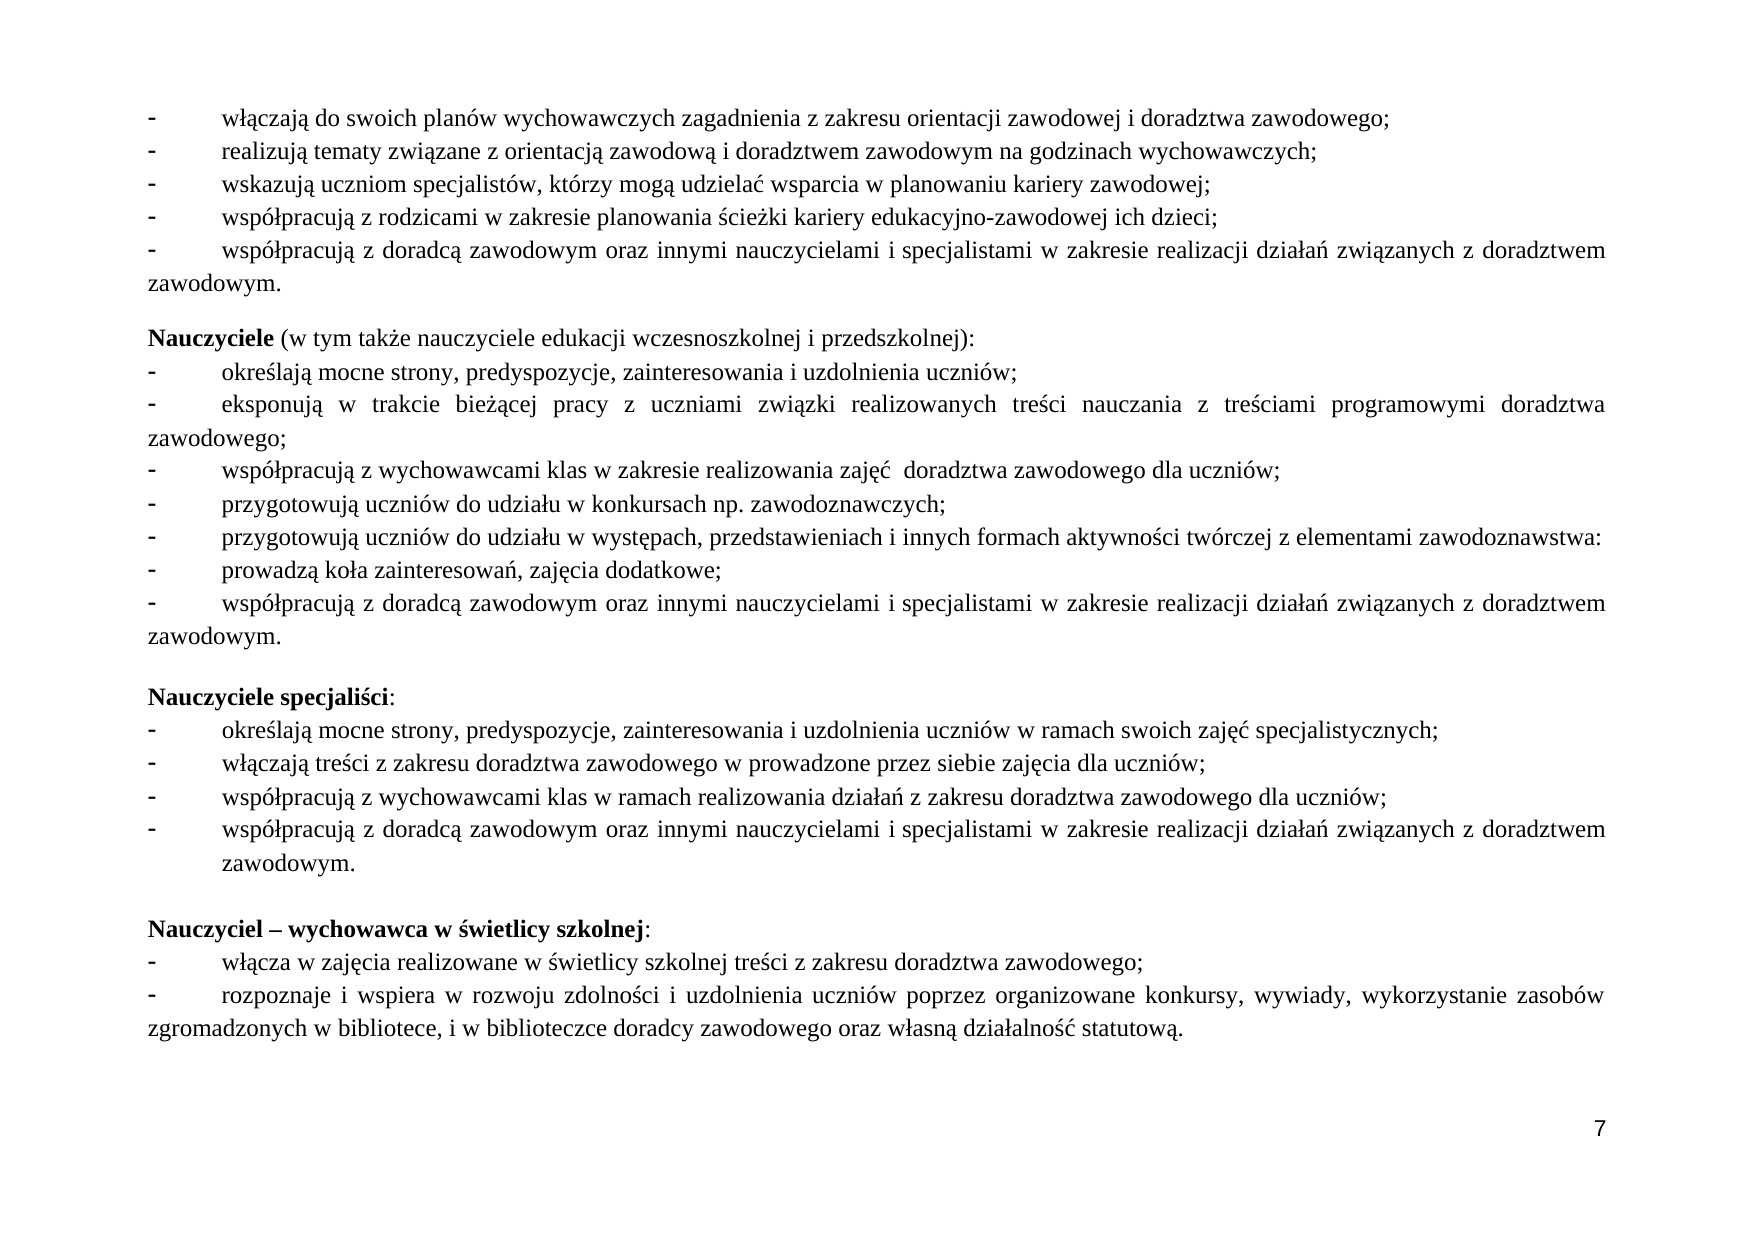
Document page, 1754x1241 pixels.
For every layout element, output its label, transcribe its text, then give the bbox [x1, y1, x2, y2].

subtitle Nauczyciel – wychowawca w świetlicy szkolnej: [148, 914, 1606, 942]
list włączają treści z zakresu doradztwa zawodowego w prowadzone przez siebie zajęcia dla uczniów; [148, 748, 1606, 777]
list wskazują uczniom specjalistów, którzy mogą udzielać wsparcia w planowaniu kariery zawodowej; [148, 169, 1606, 198]
subtitle Nauczyciele specjaliści: [148, 682, 1606, 711]
list eksponują w trakcie bieżącej pracy z uczniami związki realizowanych treści nauczania z treściami programowymi doradztwa zawodowego; [148, 389, 1606, 451]
list współpracują z doradcą zawodowym oraz innymi nauczycielami i specjalistami w zakresie realizacji działań związanych z doradztwem zawodowym. [148, 814, 1606, 876]
list współpracują z wychowawcami klas w ramach realizowania działań z zakresu doradztwa zawodowego dla uczniów; [148, 782, 1606, 810]
list współpracują z doradcą zawodowym oraz innymi nauczycielami i specjalistami w zakresie realizacji działań związanych z doradztwem zawodowym. [148, 236, 1606, 297]
list prowadzą koła zainteresowań, zajęcia dodatkowe; [148, 555, 1606, 583]
list określają mocne strony, predyspozycje, zainteresowania i uzdolnienia uczniów; [148, 357, 1606, 385]
list włącza w zajęcia realizowane w świetlicy szkolnej treści z zakresu doradztwa zawodowego; [148, 947, 1606, 975]
list określają mocne strony, predyspozycje, zainteresowania i uzdolnienia uczniów w ramach swoich zajęć specjalistycznych; [148, 716, 1606, 744]
list włączają do swoich planów wychowawczych zagadnienia z zakresu orientacji zawodowej i doradztwa zawodowego; [148, 103, 1606, 132]
list współpracują z doradcą zawodowym oraz innymi nauczycielami i specjalistami w zakresie realizacji działań związanych z doradztwem zawodowym. [148, 588, 1606, 649]
list współpracują z rodzicami w zakresie planowania ścieżki kariery edukacyjno-zawodowej ich dzieci; [148, 202, 1606, 231]
list rozpoznaje i wspiera w rozwoju zdolności i uzdolnienia uczniów poprzez organizowane konkursy, wywiady, wykorzystanie zasobów zgromadzonych w bibliotece, i w biblioteczce doradcy zawodowego oraz własną działalność statutową. [148, 980, 1606, 1041]
list współpracują z wychowawcami klas w zakresie realizowania zajęć doradztwa zawodowego dla uczniów; [148, 456, 1606, 484]
list realizują tematy związane z orientacją zawodową i doradztwem zawodowym na godzinach wychowawczych; [148, 136, 1606, 165]
subtitle Nauczyciele (w tym także nauczyciele edukacji wczesnoszkolnej i przedszkolnej): [148, 323, 1606, 352]
list przygotowują uczniów do udziału w konkursach np. zawodoznawczych; [148, 489, 1606, 517]
list przygotowują uczniów do udziału w występach, przedstawieniach i innych formach aktywności twórczej z elementami zawodoznawstwa: [148, 522, 1606, 550]
